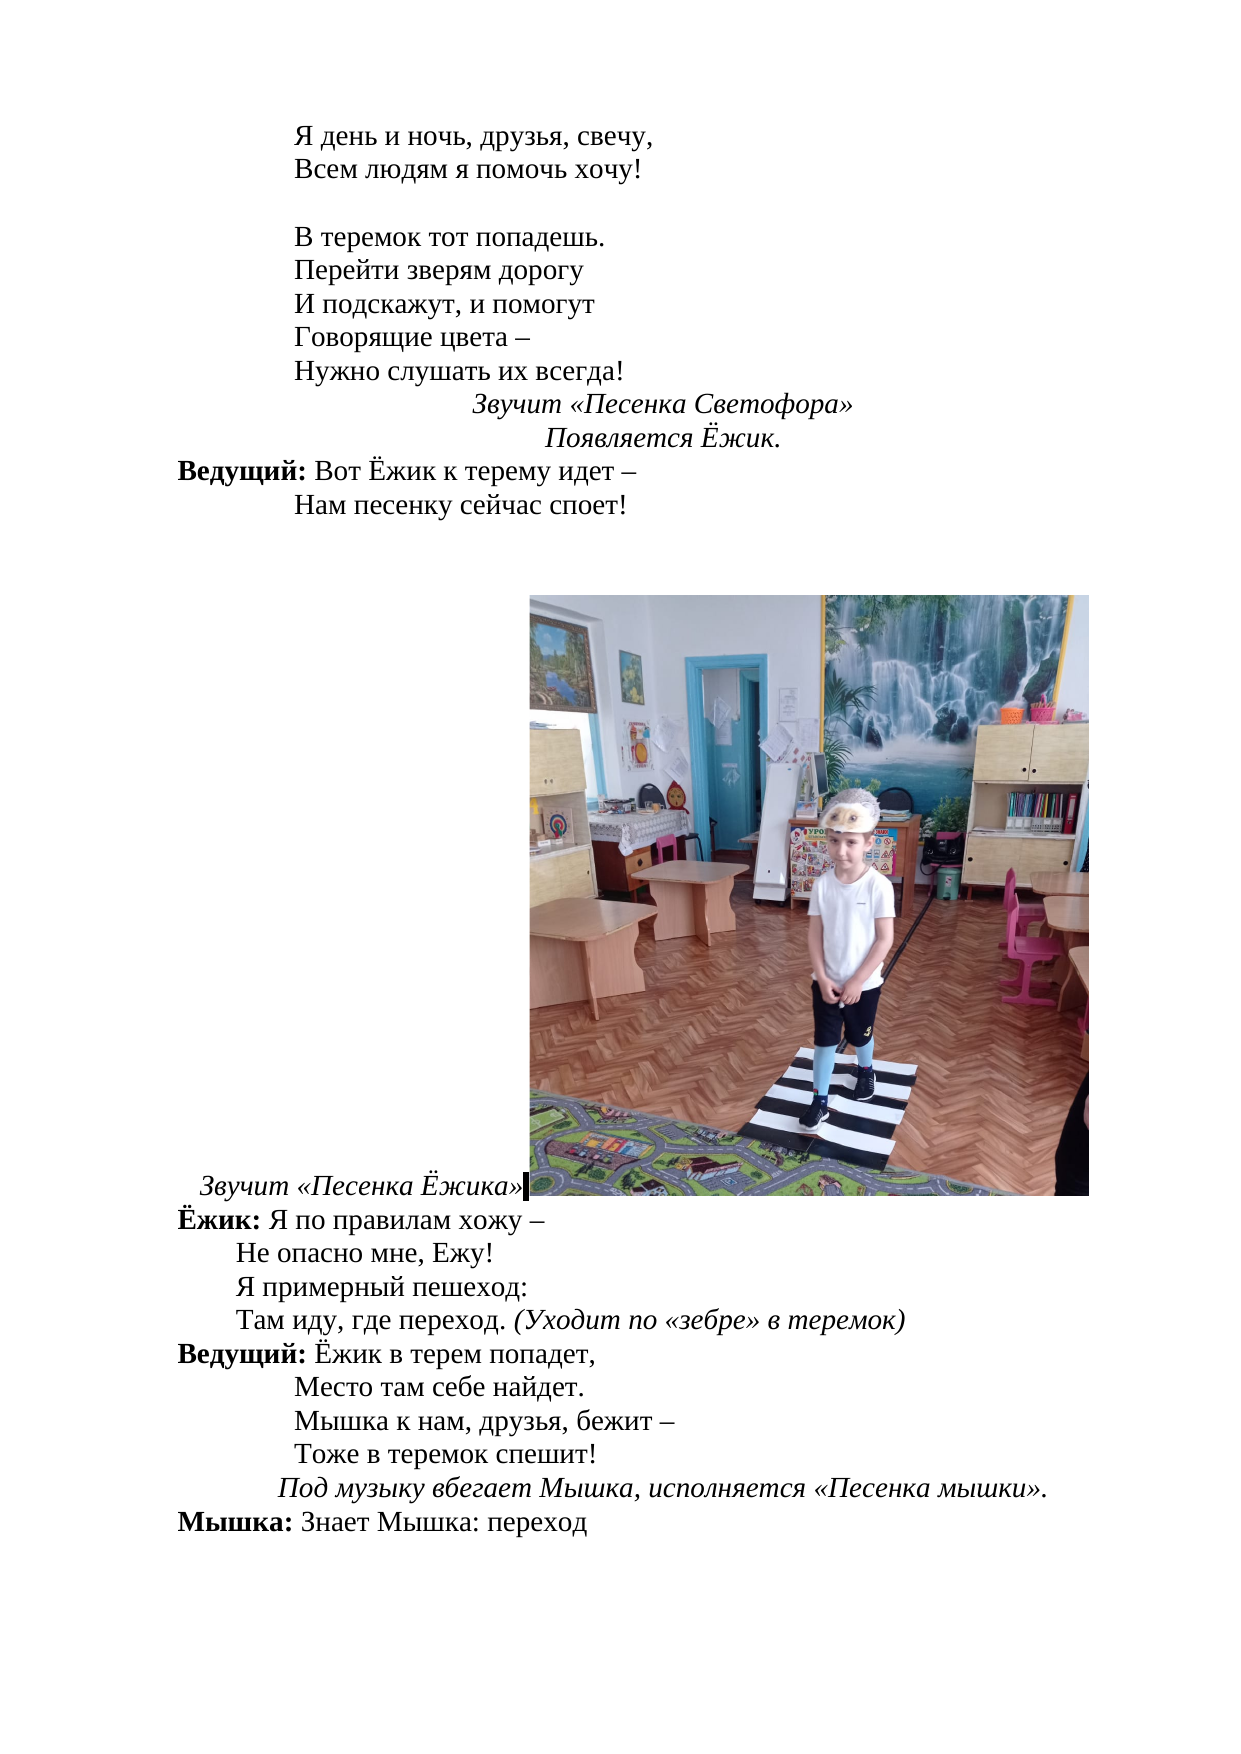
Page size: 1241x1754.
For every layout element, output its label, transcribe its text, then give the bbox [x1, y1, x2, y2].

picture [529, 595, 1089, 1196]
text Говорящие цвета – [177, 319, 1152, 353]
text Мышка: Знает Мышка: переход [177, 1504, 1152, 1537]
text Я примерный пешеход: [177, 1269, 1152, 1302]
text Тоже в теремок спешит! [177, 1437, 1152, 1470]
text Нам песенку сейчас споет! [177, 487, 1152, 521]
text Появляется Ёжик. [177, 420, 1152, 453]
text Под музыку вбегает Мышка, исполняется «Песенка мышки». [177, 1470, 1152, 1504]
text Нужно слушать их всегда! [177, 353, 1152, 386]
text Ведущий: Ёжик в терем попадет, [177, 1336, 1152, 1369]
text Не опасно мне, Ежу! [177, 1235, 1152, 1269]
text В теремок тот попадешь. [177, 185, 1152, 252]
text Я день и ночь, друзья, свечу, [177, 118, 1152, 152]
text Мышка к нам, друзья, бежит – [177, 1403, 1152, 1437]
text Перейти зверям дорогу [177, 252, 1152, 286]
text Там иду, где переход. (Уходит по «зебре» в теремок) [177, 1302, 1152, 1336]
text Ёжик: Я по правилам хожу – [177, 1202, 1152, 1235]
text И подскажут, и помогут [177, 286, 1152, 319]
text Звучит «Песенка Светофора» [177, 386, 1152, 420]
text Ведущий: Вот Ёжик к терему идет – [177, 453, 1152, 487]
text Место там себе найдет. [177, 1369, 1152, 1403]
text Всем людям я помочь хочу! [177, 152, 1152, 185]
